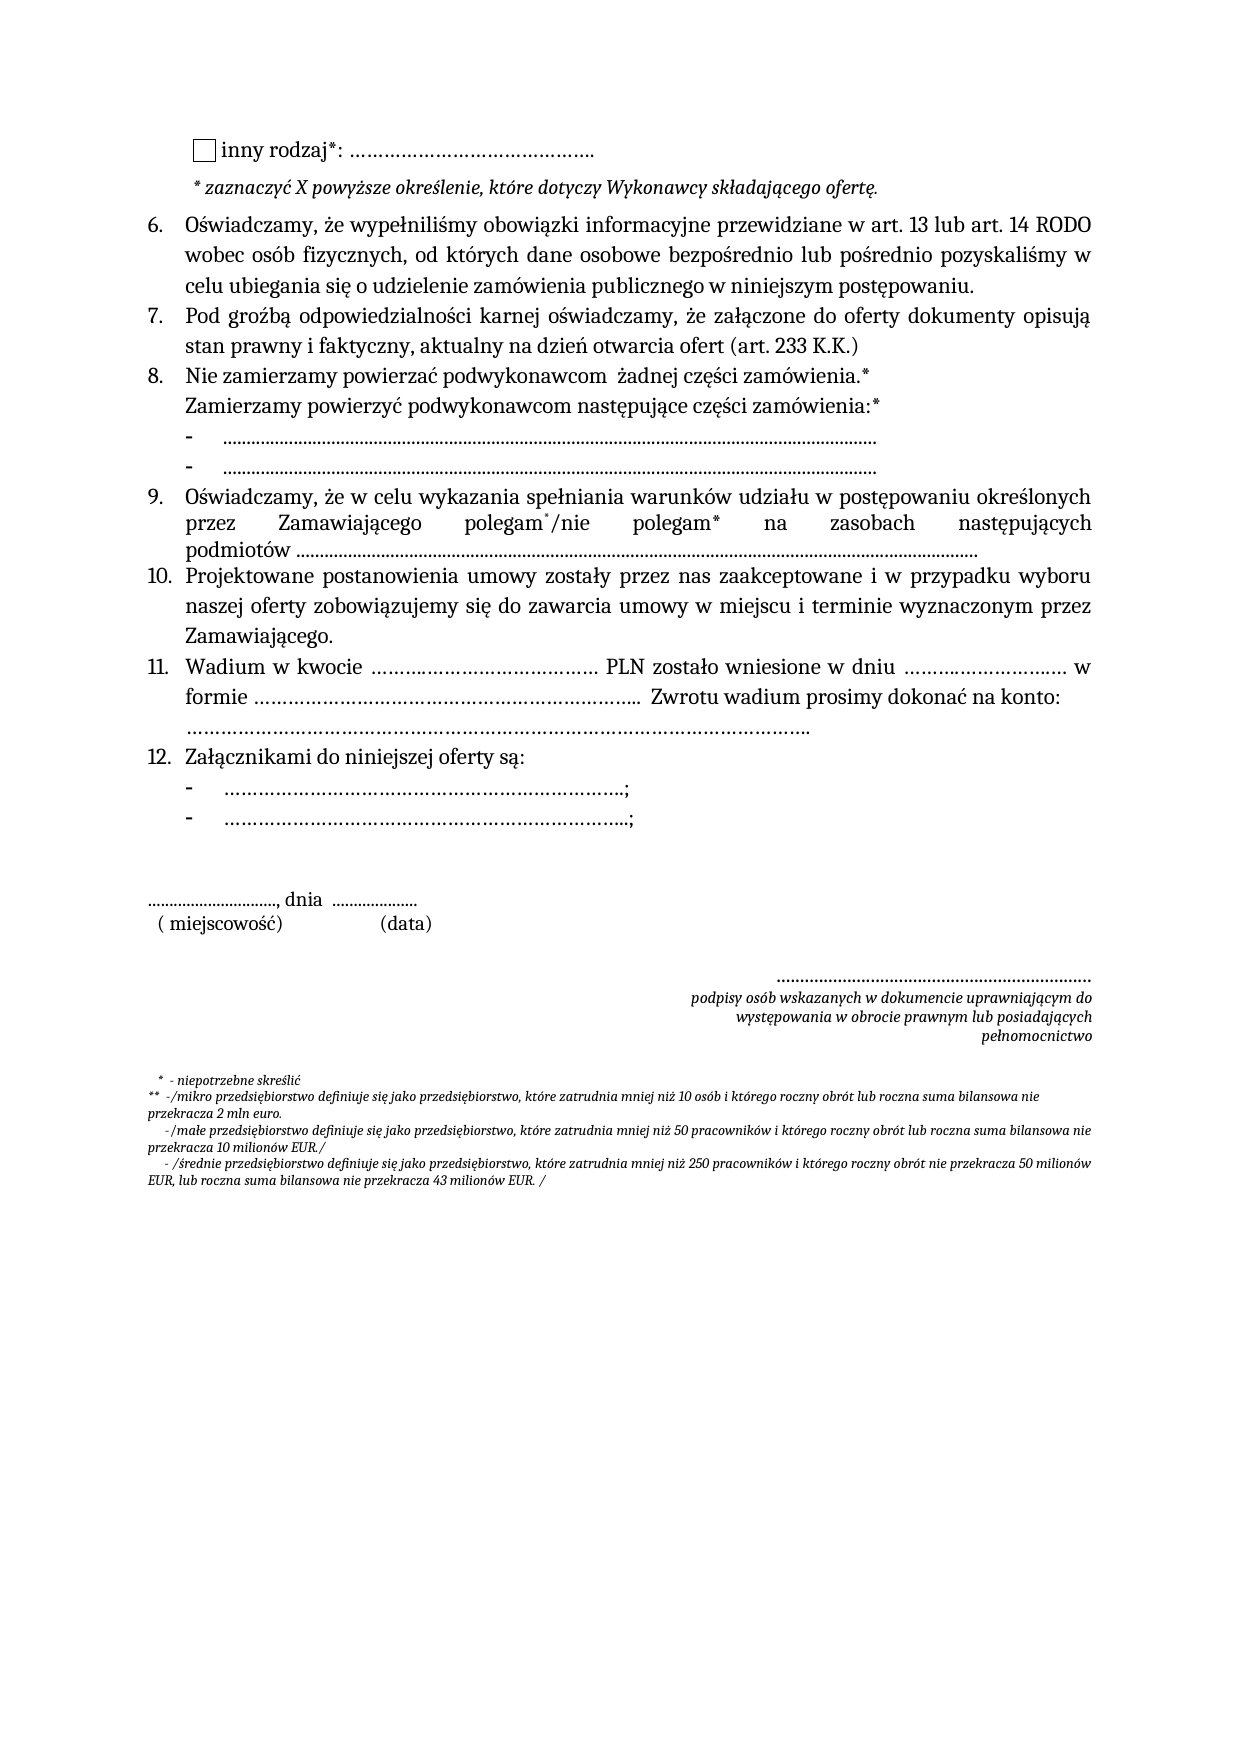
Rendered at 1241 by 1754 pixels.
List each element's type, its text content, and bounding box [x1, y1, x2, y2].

list Wadium w kwocie ……….………………………… PLN zostało wniesione w dniu ……….…………….… w formie ………………………………………………………….. Zwrotu wadium prosimy dokonać na konto: [148, 653, 1092, 710]
list …………………………………………………………….; [185, 774, 1092, 801]
list Zamierzamy powierzyć podwykonawcom następujące części zamówienia:* [185, 393, 1092, 419]
text - /średnie przedsiębiorstwo definiuje się jako przedsiębiorstwo, które zatrudnia mniej niż 250 pracowników i którego roczny obrót nie przekracza 50 milionów EUR, lub roczna suma bilansowa nie przekracza 43 milionów EUR. / [148, 1156, 1092, 1189]
text pełnomocnictwo [148, 1026, 1092, 1046]
list Nie zamierzamy powierzać podwykonawcom żadnej części zamówienia.* [148, 363, 1092, 389]
text * - niepotrzebne skreślić [148, 1072, 1092, 1089]
text występowania w obrocie prawnym lub posiadających [148, 1007, 1092, 1026]
text ( miejscowość) (data) [148, 911, 1092, 935]
list ……………………………………………………………..; [185, 804, 1092, 831]
list ………………………………………………………………………………………………. [185, 714, 1092, 740]
list Pod groźbą odpowiedzialności karnej oświadczamy, że załączone do oferty dokumenty opisują stan prawny i faktyczny, aktualny na dzień otwarcia ofert (art. 233 K.K.) [148, 303, 1092, 359]
text ................................................................... [148, 962, 1092, 988]
text ** -/mikro przedsiębiorstwo definiuje się jako przedsiębiorstwo, które zatrudnia mniej niż 10 osób i którego roczny obrót lub roczna suma bilansowa nie przekracza 2 mln euro. [148, 1089, 1092, 1122]
list Oświadczamy, że wypełniliśmy obowiązki informacyjne przewidziane w art. 13 lub art. 14 RODO wobec osób fizycznych, od których dane osobowe bezpośrednio lub pośrednio pozyskaliśmy w celu ubiegania się o udzielenie zamówienia publicznego w niniejszym postępowaniu. [148, 212, 1092, 299]
text -/małe przedsiębiorstwo definiuje się jako przedsiębiorstwo, które zatrudnia mniej niż 50 pracowników i którego roczny obrót lub roczna suma bilansowa nie przekracza 10 milionów EUR./ [148, 1122, 1092, 1156]
list ........................................................................................................................................... [185, 423, 1092, 450]
list Projektowane postanowienia umowy zostały przez nas zaakceptowane i w przypadku wyboru naszej oferty zobowiązujemy się do zawarcia umowy w miejscu i terminie wyznaczonym przez Zamawiającego. [148, 563, 1092, 650]
list ........................................................................................................................................... [185, 454, 1092, 480]
text podpisy osób wskazanych w dokumencie uprawniającym do [148, 988, 1092, 1007]
text inny rodzaj*: ……………………………………. [192, 137, 1092, 163]
list Oświadczamy, że w celu wykazania spełniania warunków udziału w postępowaniu określonych przez Zamawiającego polegam*/nie polegam* na zasobach następujących podmiotów ................................................................................................................................................. [148, 484, 1092, 563]
text .............................., dnia .................... [148, 887, 1092, 911]
list Załącznikami do niniejszej oferty są: [148, 744, 1092, 771]
text * zaznaczyć X powyższe określenie, które dotyczy Wykonawcy składającego ofertę. [192, 176, 1092, 199]
